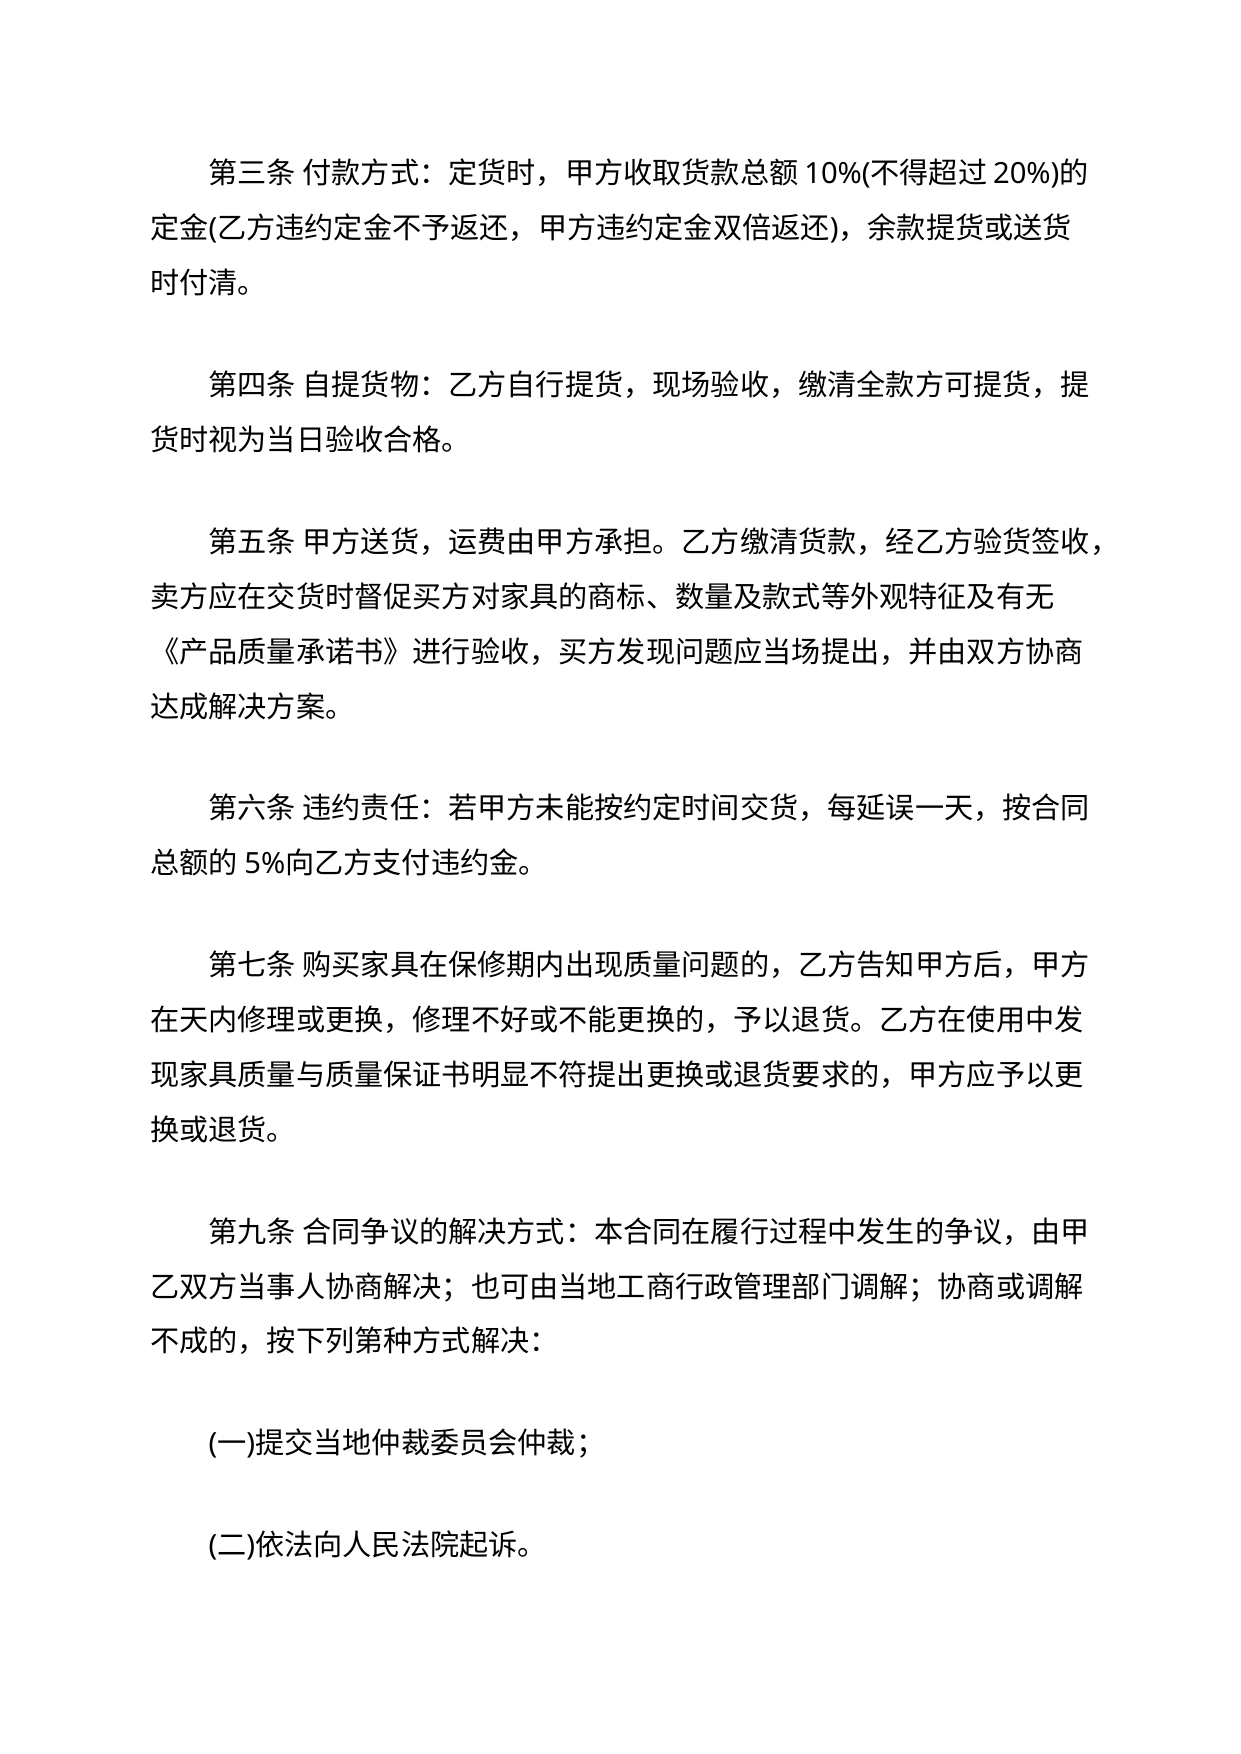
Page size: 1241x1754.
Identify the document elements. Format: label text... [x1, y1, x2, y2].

text 第三条 付款方式：定货时，甲方收取货款总额10%(不得超过20%)的定金(乙方违约定金不予返还，甲方违约定金双倍返还)，余款提货或送货时付清。 [150, 150, 1090, 302]
text 第九条 合同争议的解决方式：本合同在履行过程中发生的争议，由甲乙双方当事人协商解决；也可由当地工商行政管理部门调解；协商或调解不成的，按下列第种方式解决： [150, 1208, 1090, 1360]
text (一)提交当地仲裁委员会仲裁； [150, 1420, 1090, 1462]
text 第五条 甲方送货，运费由甲方承担。乙方缴清货款，经乙方验货签收，卖方应在交货时督促买方对家具的商标、数量及款式等外观特征及有无《产品质量承诺书》进行验收，买方发现问题应当场提出，并由双方协商达成解决方案。 [150, 518, 1090, 725]
text 第六条 违约责任：若甲方未能按约定时间交货，每延误一天，按合同总额的 5%向乙方支付违约金。 [150, 785, 1090, 882]
text (二)依法向人民法院起诉。 [150, 1522, 1090, 1564]
text 第七条 购买家具在保修期内出现质量问题的，乙方告知甲方后，甲方在天内修理或更换，修理不好或不能更换的，予以退货。乙方在使用中发现家具质量与质量保证书明显不符提出更换或退货要求的，甲方应予以更换或退货。 [150, 942, 1090, 1149]
text 第四条 自提货物：乙方自行提货，现场验收，缴清全款方可提货，提货时视为当日验收合格。 [150, 362, 1090, 459]
